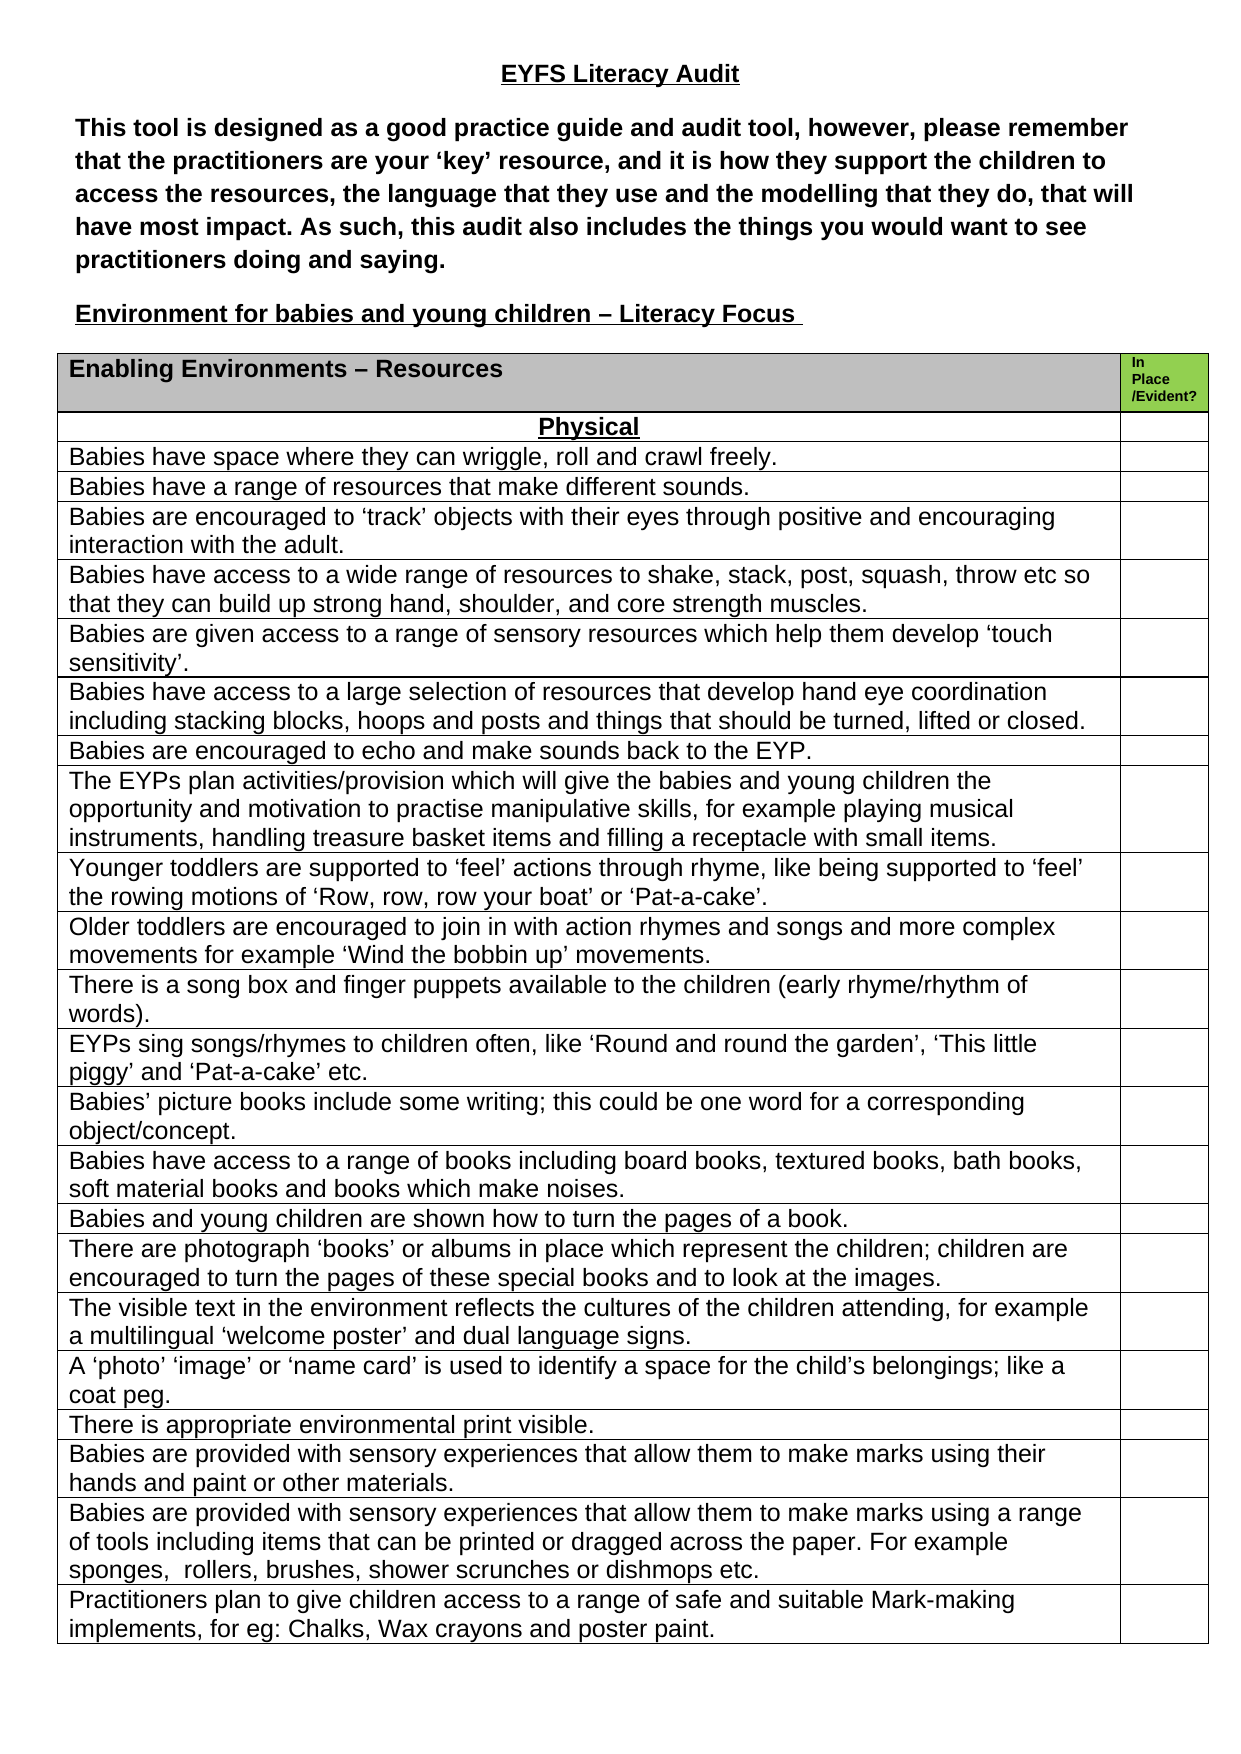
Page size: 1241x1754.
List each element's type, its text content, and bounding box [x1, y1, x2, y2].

table_cell [1121, 1410, 1208, 1438]
table_cell Babies are given access to a range of sensory resources which help them develop ‘touch sensitivity’. [58, 619, 1120, 676]
table_cell Babies have space where they can wriggle, roll and crawl freely. [58, 442, 1120, 471]
table_cell There is a song box and finger puppets available to the children (early rhyme/rhythm of words). [58, 970, 1120, 1028]
text Environment for babies and young children – Literacy Focus [75, 299, 1165, 328]
table_cell [1121, 1293, 1208, 1350]
table_cell Babies have access to a large selection of resources that develop hand eye coordination including stacking blocks, hoops and posts and things that should be turned, lifted or closed. [58, 678, 1120, 735]
table_cell [1121, 1351, 1208, 1409]
text This tool is designed as a good practice guide and audit tool, however, please remember that the practitioners are your ‘key’ resource, and it is how they support the children to access the resources, the language that they use and the modelling that they do, that will have most impact. As such, this audit also includes the things you would want to see practitioners doing and saying. [75, 113, 1165, 274]
table_cell Babies have a range of resources that make different sounds. [58, 472, 1120, 501]
table_cell [1121, 766, 1208, 852]
table_cell Physical [58, 413, 1120, 441]
table_cell [1121, 1440, 1208, 1497]
table_cell Babies are encouraged to echo and make sounds back to the EYP. [58, 736, 1120, 765]
table_cell [1121, 1087, 1208, 1145]
table_cell Babies have access to a wide range of resources to shake, stack, post, squash, throw etc so that they can build up strong hand, shoulder, and core strength muscles. [58, 560, 1120, 618]
table_cell [1121, 1204, 1208, 1233]
table_header In Place /Evident? [1121, 354, 1208, 411]
table_cell [1121, 970, 1208, 1028]
table_cell A ‘photo’ ‘image’ or ‘name card’ is used to identify a space for the child’s belongings; like a coat peg. [58, 1351, 1120, 1409]
table_header Enabling Environments – Resources [58, 354, 1120, 411]
table_cell Babies are provided with sensory experiences that allow them to make marks using a range of tools including items that can be printed or dragged across the paper. For example sponges, rollers, brushes, shower scrunches or dishmops etc. [58, 1498, 1120, 1584]
table_cell [1121, 442, 1208, 471]
table_cell Younger toddlers are supported to ‘feel’ actions through rhyme, like being supported to ‘feel’ the rowing motions of ‘Row, row, row your boat’ or ‘Pat-a-cake’. [58, 853, 1120, 911]
table_cell [1121, 736, 1208, 765]
table_cell [1121, 1029, 1208, 1086]
text EYFS Literacy Audit [75, 59, 1165, 88]
table_cell There is appropriate environmental print visible. [58, 1410, 1120, 1438]
table_cell [1121, 912, 1208, 969]
table_cell The EYPs plan activities/provision which will give the babies and young children the opportunity and motivation to practise manipulative skills, for example playing musical instruments, handling treasure basket items and filling a receptacle with small items. [58, 766, 1120, 852]
table_cell [1121, 1146, 1208, 1203]
table_cell Babies and young children are shown how to turn the pages of a book. [58, 1204, 1120, 1233]
table_cell Babies are encouraged to ‘track’ objects with their eyes through positive and encouraging interaction with the adult. [58, 502, 1120, 559]
table_cell Babies’ picture books include some writing; this could be one word for a corresponding object/concept. [58, 1087, 1120, 1145]
table_cell Babies are provided with sensory experiences that allow them to make marks using their hands and paint or other materials. [58, 1440, 1120, 1497]
table_cell [1121, 413, 1208, 441]
table_cell [1121, 1234, 1208, 1292]
table_cell [1121, 472, 1208, 501]
table_cell [1121, 1585, 1208, 1643]
table_cell There are photograph ‘books’ or albums in place which represent the children; children are encouraged to turn the pages of these special books and to look at the images. [58, 1234, 1120, 1292]
table_cell [1121, 678, 1208, 735]
table_cell Babies have access to a range of books including board books, textured books, bath books, soft material books and books which make noises. [58, 1146, 1120, 1203]
table_cell [1121, 1498, 1208, 1584]
table_cell EYPs sing songs/rhymes to children often, like ‘Round and round the garden’, ‘This little piggy’ and ‘Pat-a-cake’ etc. [58, 1029, 1120, 1086]
table_cell [1121, 619, 1208, 676]
table_cell [1121, 853, 1208, 911]
table_cell [1121, 560, 1208, 618]
table_cell Older toddlers are encouraged to join in with action rhymes and songs and more complex movements for example ‘Wind the bobbin up’ movements. [58, 912, 1120, 969]
table_cell [1121, 502, 1208, 559]
table_cell The visible text in the environment reflects the cultures of the children attending, for example a multilingual ‘welcome poster’ and dual language signs. [58, 1293, 1120, 1350]
table_cell Practitioners plan to give children access to a range of safe and suitable Mark-making implements, for eg: Chalks, Wax crayons and poster paint. [58, 1585, 1120, 1643]
